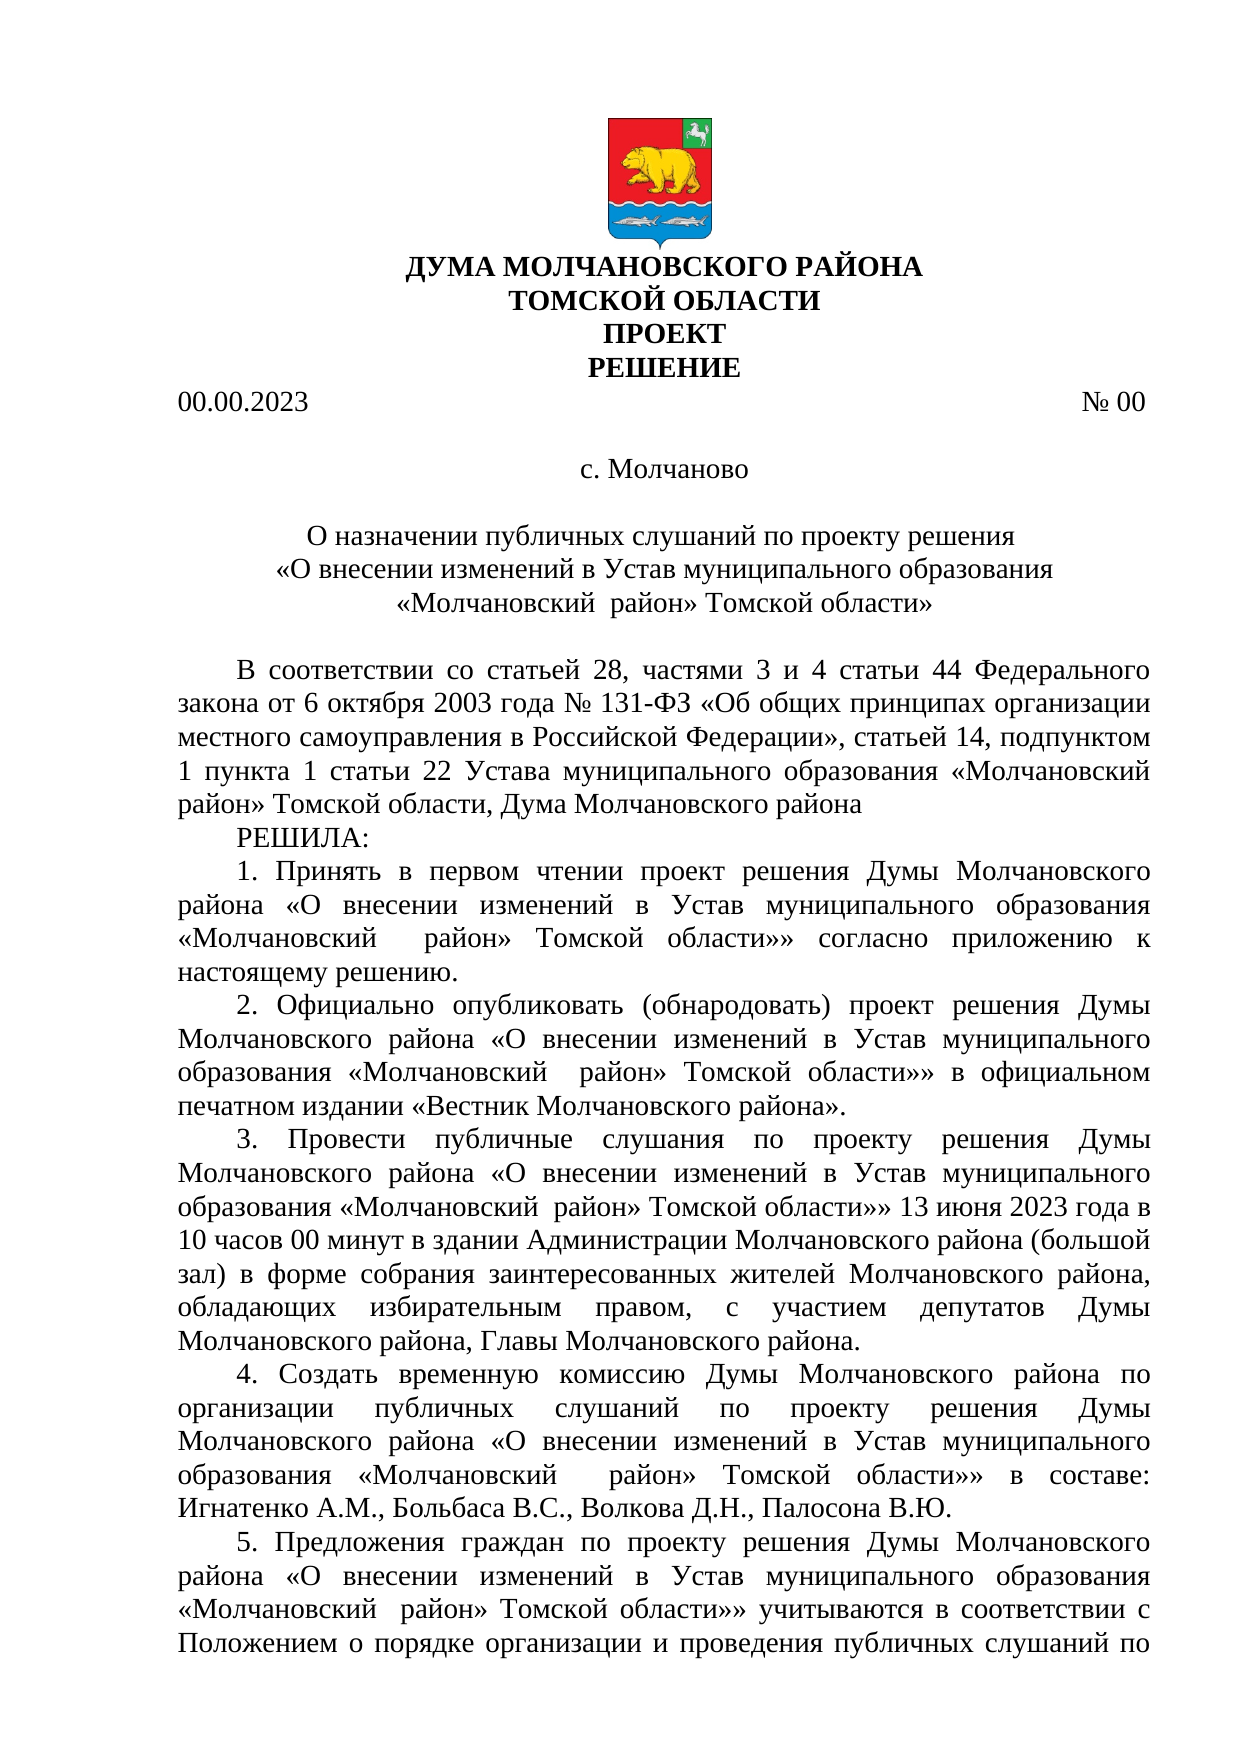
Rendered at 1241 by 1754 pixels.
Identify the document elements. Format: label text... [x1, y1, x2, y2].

text 1. Принять в первом чтении проект решения Думы Молчановского района «О внесении изменений в Устав муниципального образования «Молчановский район» Томской области»» согласно приложению к настоящему решению. [177, 853, 1152, 987]
text 00.00.2023 № 00 [177, 384, 1152, 417]
text с. Молчаново [177, 451, 1152, 484]
text Томской области [177, 283, 1152, 317]
text 3. Провести публичные слушания по проекту решения Думы Молчановского района «О внесении изменений в Устав муниципального образования «Молчановский район» Томской области»» 13 июня 2023 года в 10 часов 00 минут в здании Администрации Молчановского района (большой зал) в форме собрания заинтересованных жителей Молчановского района, обладающих избирательным правом, с участием депутатов Думы Молчановского района, Главы Молчановского района. [177, 1122, 1152, 1356]
picture [613, 216, 660, 226]
text «О внесении изменений в Устав муниципального образования «Молчановский район» Томской области» [177, 551, 1152, 618]
text РЕШИЛА: [177, 820, 1152, 853]
text 4. Создать временную комиссию Думы Молчановского района по организации публичных слушаний по проекту решения Думы Молчановского района «О внесении изменений в Устав муниципального образования «Молчановский район» Томской области»» в составе: Игнатенко А.М., Больбаса В.С., Волкова Д.Н., Палосона В.Ю. [177, 1356, 1152, 1524]
text ДУМА молчановского РАЙОНА [177, 118, 1152, 283]
picture [663, 216, 707, 227]
text 2. Официально опубликовать (обнародовать) проект решения Думы Молчановского района «О внесении изменений в Устав муниципального образования «Молчановский район» Томской области»» в официальном печатном издании «Вестник Молчановского района». [177, 987, 1152, 1122]
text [177, 1524, 1152, 1658]
text В соответствии со статьей 28, частями 3 и 4 статьи 44 Федерального закона от 6 октября 2003 года № 131-ФЗ «Об общих принципах организации местного самоуправления в Российской Федерации», статьей 14, подпунктом 1 пункта 1 статьи 22 Устава муниципального образования «Молчановский район» Томской области, Дума Молчановского района [177, 652, 1152, 820]
text РЕШЕНИЕ [177, 350, 1152, 384]
text ПРОЕКТ [177, 317, 1152, 350]
picture [608, 118, 712, 250]
text О назначении публичных слушаний по проекту решения [177, 518, 1152, 551]
